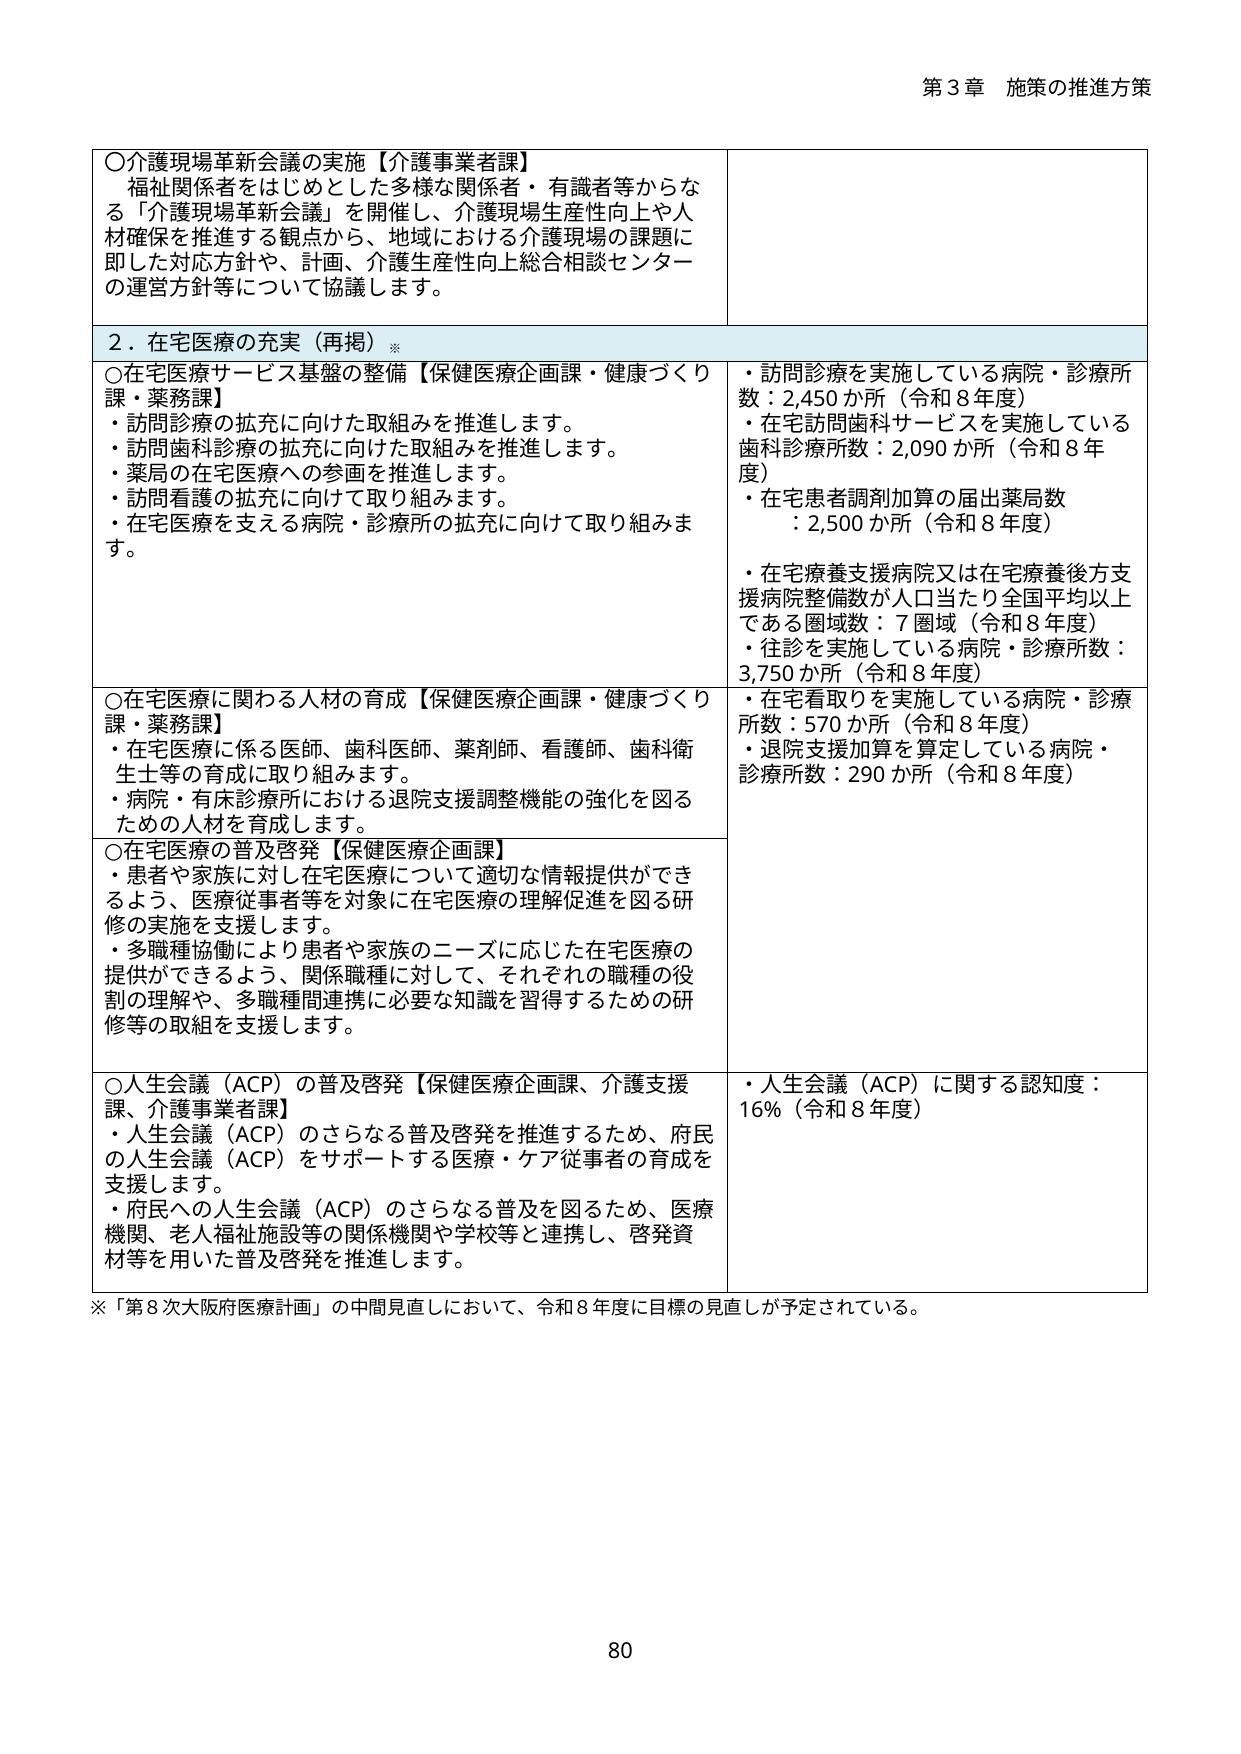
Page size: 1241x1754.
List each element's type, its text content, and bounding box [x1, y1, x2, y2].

table_cell [728, 150, 1147, 325]
text ※「第８次大阪府医療計画」の中間見直しにおいて、令和８年度に目標の見直しが予定されている。 [90, 1293, 1150, 1320]
table_cell ○人生会議（ACP）の普及啓発【保健医療企画課、介護支援課、介護事業者課】 ・人生会議（ACP）のさらなる普及啓発を推進するため、府民の人生会議（ACP）をサポートする医療・ケア従事者の育成を支援します。 ・府民への人生会議（ACP）のさらなる普及を図るため、医療機関、老人福祉施設等の関係機関や学校等と連携し、啓発資材等を用いた普及啓発を推進します。 [93, 1073, 727, 1292]
table_cell ○在宅医療に関わる人材の育成【保健医療企画課・健康づくり課・薬務課】 ・在宅医療に係る医師、歯科医師、薬剤師、看護師、歯科衛生士等の育成に取り組みます。 ・病院・有床診療所における退院支援調整機能の強化を図るための人材を育成します。 [93, 688, 727, 838]
table_cell ２．在宅医療の充実（再掲）※ [93, 326, 1147, 361]
table_cell ○在宅医療サービス基盤の整備【保健医療企画課・健康づくり課・薬務課】 ・訪問診療の拡充に向けた取組みを推進します。 ・訪問歯科診療の拡充に向けた取組みを推進します。 ・薬局の在宅医療への参画を推進します。 ・訪問看護の拡充に向けて取り組みます。 ・在宅医療を支える病院・診療所の拡充に向けて取り組みます。 [93, 362, 727, 687]
table_cell ・訪問診療を実施している病院・診療所数：2,450か所（令和８年度） ・在宅訪問歯科サービスを実施している歯科診療所数：2,090か所（令和８年度） ・在宅患者調剤加算の届出薬局数 ：2,500か所（令和８年度） ・在宅療養支援病院又は在宅療養後方支援病院整備数が人口当たり全国平均以上である圏域数：７圏域（令和８年度） ・往診を実施している病院・診療所数：3,750か所（令和８年度） [728, 362, 1147, 687]
table_cell ○在宅医療の普及啓発【保健医療企画課】 ・患者や家族に対し在宅医療について適切な情報提供ができるよう、医療従事者等を対象に在宅医療の理解促進を図る研修の実施を支援します。 ・多職種協働により患者や家族のニーズに応じた在宅医療の提供ができるよう、関係職種に対して、それぞれの職種の役割の理解や、多職種間連携に必要な知識を習得するための研修等の取組を支援します。 [93, 839, 727, 1072]
table_cell ・在宅看取りを実施している病院・診療所数：570か所（令和８年度） ・退院支援加算を算定している病院・診療所数：290か所（令和８年度） [728, 688, 1147, 1072]
table_cell ・人生会議（ACP）に関する認知度：16%（令和８年度） [728, 1073, 1147, 1292]
table_cell 〇介護現場革新会議の実施【介護事業者課】 福祉関係者をはじめとした多様な関係者・ 有識者等からなる「介護現場革新会議」を開催し、介護現場生産性向上や人材確保を推進する観点から、地域における介護現場の課題に即した対応方針や、計画、介護生産性向上総合相談センターの運営方針等について協議します。 [93, 150, 727, 325]
